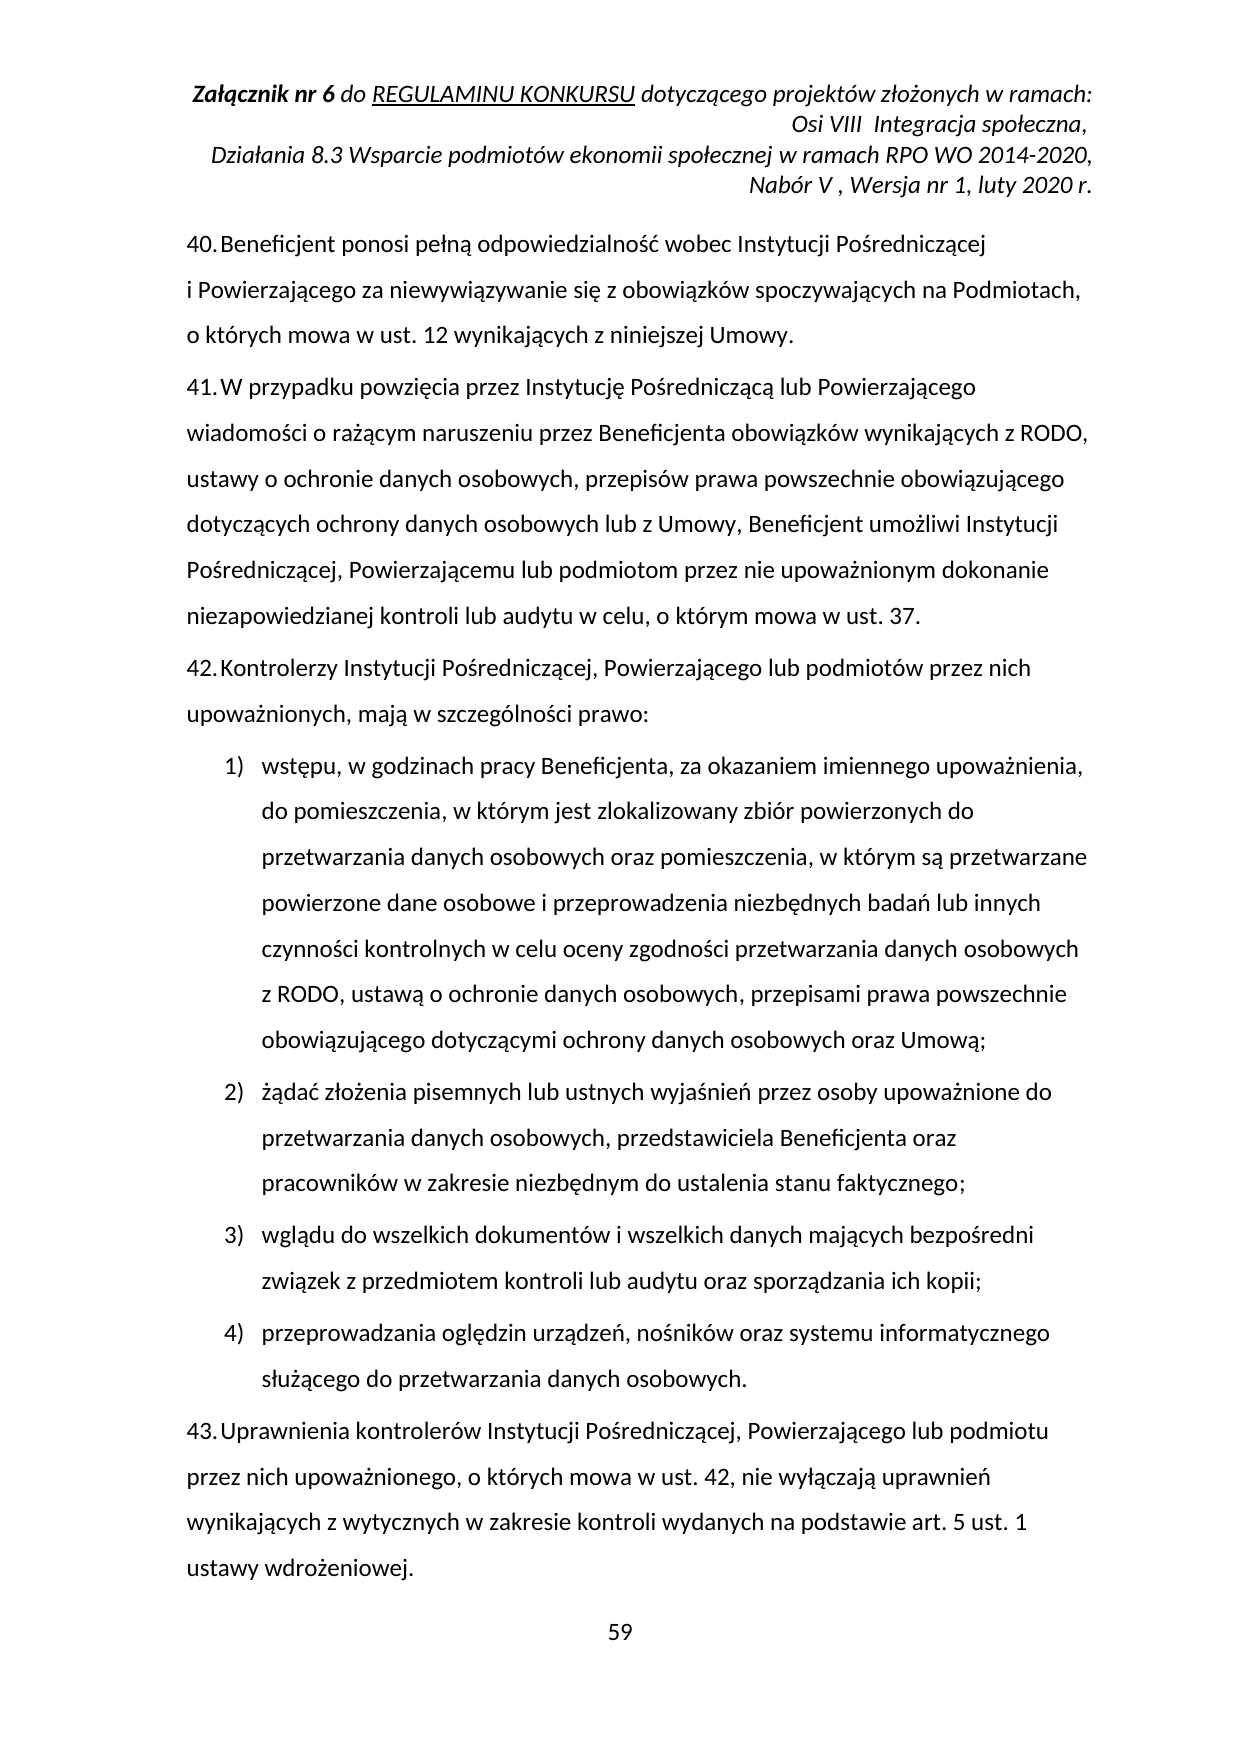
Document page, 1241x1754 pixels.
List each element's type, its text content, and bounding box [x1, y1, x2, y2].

list żądać złożenia pisemnych lub ustnych wyjaśnień przez osoby upoważnione do przetwarzania danych osobowych, przedstawiciela Beneficjenta oraz pracowników w zakresie niezbędnym do ustalenia stanu faktycznego; [224, 1076, 1095, 1198]
list Kontrolerzy Instytucji Pośredniczącej, Powierzającego lub podmiotów przez nich upoważnionych, mają w szczególności prawo: [186, 652, 1095, 728]
list W przypadku powzięcia przez Instytucję Pośredniczącą lub Powierzającego wiadomości o rażącym naruszeniu przez Beneficjenta obowiązków wynikających z RODO, ustawy o ochronie danych osobowych, przepisów prawa powszechnie obowiązującego dotyczących ochrony danych osobowych lub z Umowy, Beneficjent umożliwi Instytucji Pośredniczącej, Powierzającemu lub podmiotom przez nie upoważnionym dokonanie niezapowiedzianej kontroli lub audytu w celu, o którym mowa w ust. 37. [186, 371, 1095, 631]
list wstępu, w godzinach pracy Beneficjenta, za okazaniem imiennego upoważnienia, do pomieszczenia, w którym jest zlokalizowany zbiór powierzonych do przetwarzania danych osobowych oraz pomieszczenia, w którym są przetwarzane powierzone dane osobowe i przeprowadzenia niezbędnych badań lub innych czynności kontrolnych w celu oceny zgodności przetwarzania danych osobowych z RODO, ustawą o ochronie danych osobowych, przepisami prawa powszechnie obowiązującego dotyczącymi ochrony danych osobowych oraz Umową; [224, 750, 1095, 1055]
list Beneficjent ponosi pełną odpowiedzialność wobec Instytucji Pośredniczącej i Powierzającego za niewywiązywanie się z obowiązków spoczywających na Podmiotach, o których mowa w ust. 12 wynikających z niniejszej Umowy. [186, 228, 1095, 350]
list wglądu do wszelkich dokumentów i wszelkich danych mających bezpośredni związek z przedmiotem kontroli lub audytu oraz sporządzania ich kopii; [224, 1219, 1095, 1296]
list Uprawnienia kontrolerów Instytucji Pośredniczącej, Powierzającego lub podmiotu przez nich upoważnionego, o których mowa w ust. 42, nie wyłączają uprawnień wynikających z wytycznych w zakresie kontroli wydanych na podstawie art. 5 ust. 1 ustawy wdrożeniowej. [186, 1415, 1095, 1583]
list przeprowadzania oględzin urządzeń, nośników oraz systemu informatycznego służącego do przetwarzania danych osobowych. [224, 1317, 1095, 1393]
